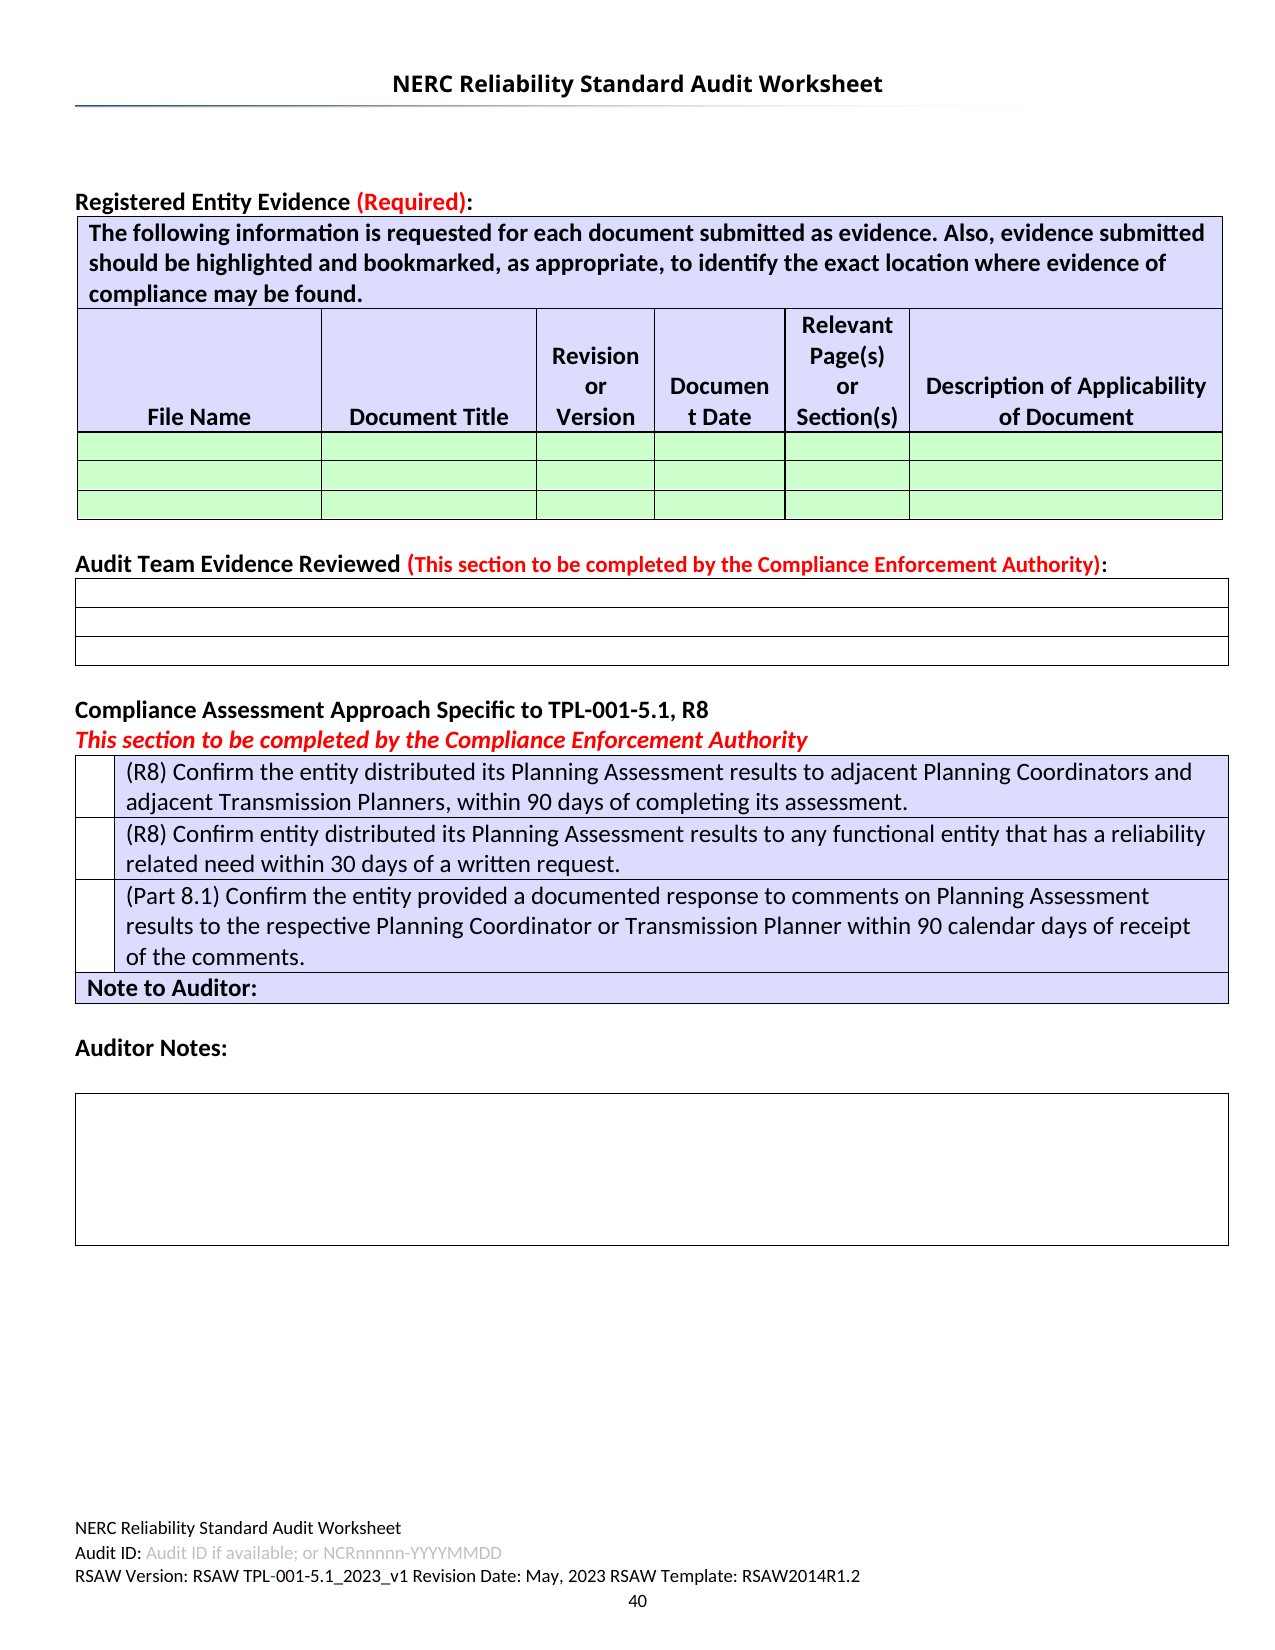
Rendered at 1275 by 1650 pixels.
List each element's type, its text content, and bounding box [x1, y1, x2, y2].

table_cell Note to Auditor: [76, 973, 1228, 1003]
table_cell [76, 880, 114, 972]
table_cell [910, 491, 1222, 518]
table_cell [655, 433, 784, 460]
text Auditor Notes: [75, 1035, 1200, 1062]
table_cell [910, 461, 1222, 489]
table_cell [78, 491, 321, 518]
table_cell (Part 8.1) Confirm the entity provided a documented response to comments on Planning Assessment results to the respective Planning Coordinator or Transmission Planner within 90 calendar days of receipt of the comments. [115, 880, 1228, 972]
table_cell [537, 491, 654, 518]
text Audit Team Evidence Reviewed (This section to be completed by the Compliance Enforcement Authority): [75, 550, 1200, 578]
table_cell File Name [78, 309, 321, 431]
table_cell [78, 433, 321, 460]
table_cell [322, 461, 536, 489]
table_cell [537, 461, 654, 489]
table_cell Description of Applicability of Document [910, 309, 1222, 431]
text This section to be completed by the Compliance Enforcement Authority [75, 724, 1200, 755]
table_header The following information is requested for each document submitted as evidence. Also, evidence submitted should be highlighted and bookmarked, as appropriate, to identify the exact location where evidence of compliance may be found. [78, 217, 1222, 308]
table_cell [76, 637, 1228, 665]
table_cell [786, 491, 909, 518]
table_cell [655, 491, 784, 518]
table_header [76, 1094, 1228, 1245]
table_cell Revision or Version [537, 309, 654, 431]
text Compliance Assessment Approach Specific to TPL-001-5.1, R8 [75, 697, 1200, 724]
table_cell [786, 461, 909, 489]
table_header [76, 756, 114, 817]
table_cell [786, 433, 909, 460]
table_cell Document Title [322, 309, 536, 431]
table_cell [76, 818, 114, 879]
table_cell [76, 608, 1228, 636]
text Registered Entity Evidence (Required): [75, 188, 1200, 216]
table_cell Document Date [655, 309, 784, 431]
table_cell [78, 461, 321, 489]
table_cell [322, 433, 536, 460]
table_cell Relevant Page(s) or Section(s) [786, 309, 909, 431]
table_cell [322, 491, 536, 518]
table_cell [910, 433, 1222, 460]
table_cell [537, 433, 654, 460]
table_header [76, 579, 1228, 607]
table_cell (R8) Confirm entity distributed its Planning Assessment results to any functional entity that has a reliability related need within 30 days of a written request. [115, 818, 1228, 879]
picture [75, 105, 1052, 114]
table_cell [655, 461, 784, 489]
table_header (R8) Confirm the entity distributed its Planning Assessment results to adjacent Planning Coordinators and adjacent Transmission Planners, within 90 days of completing its assessment. [115, 756, 1228, 817]
